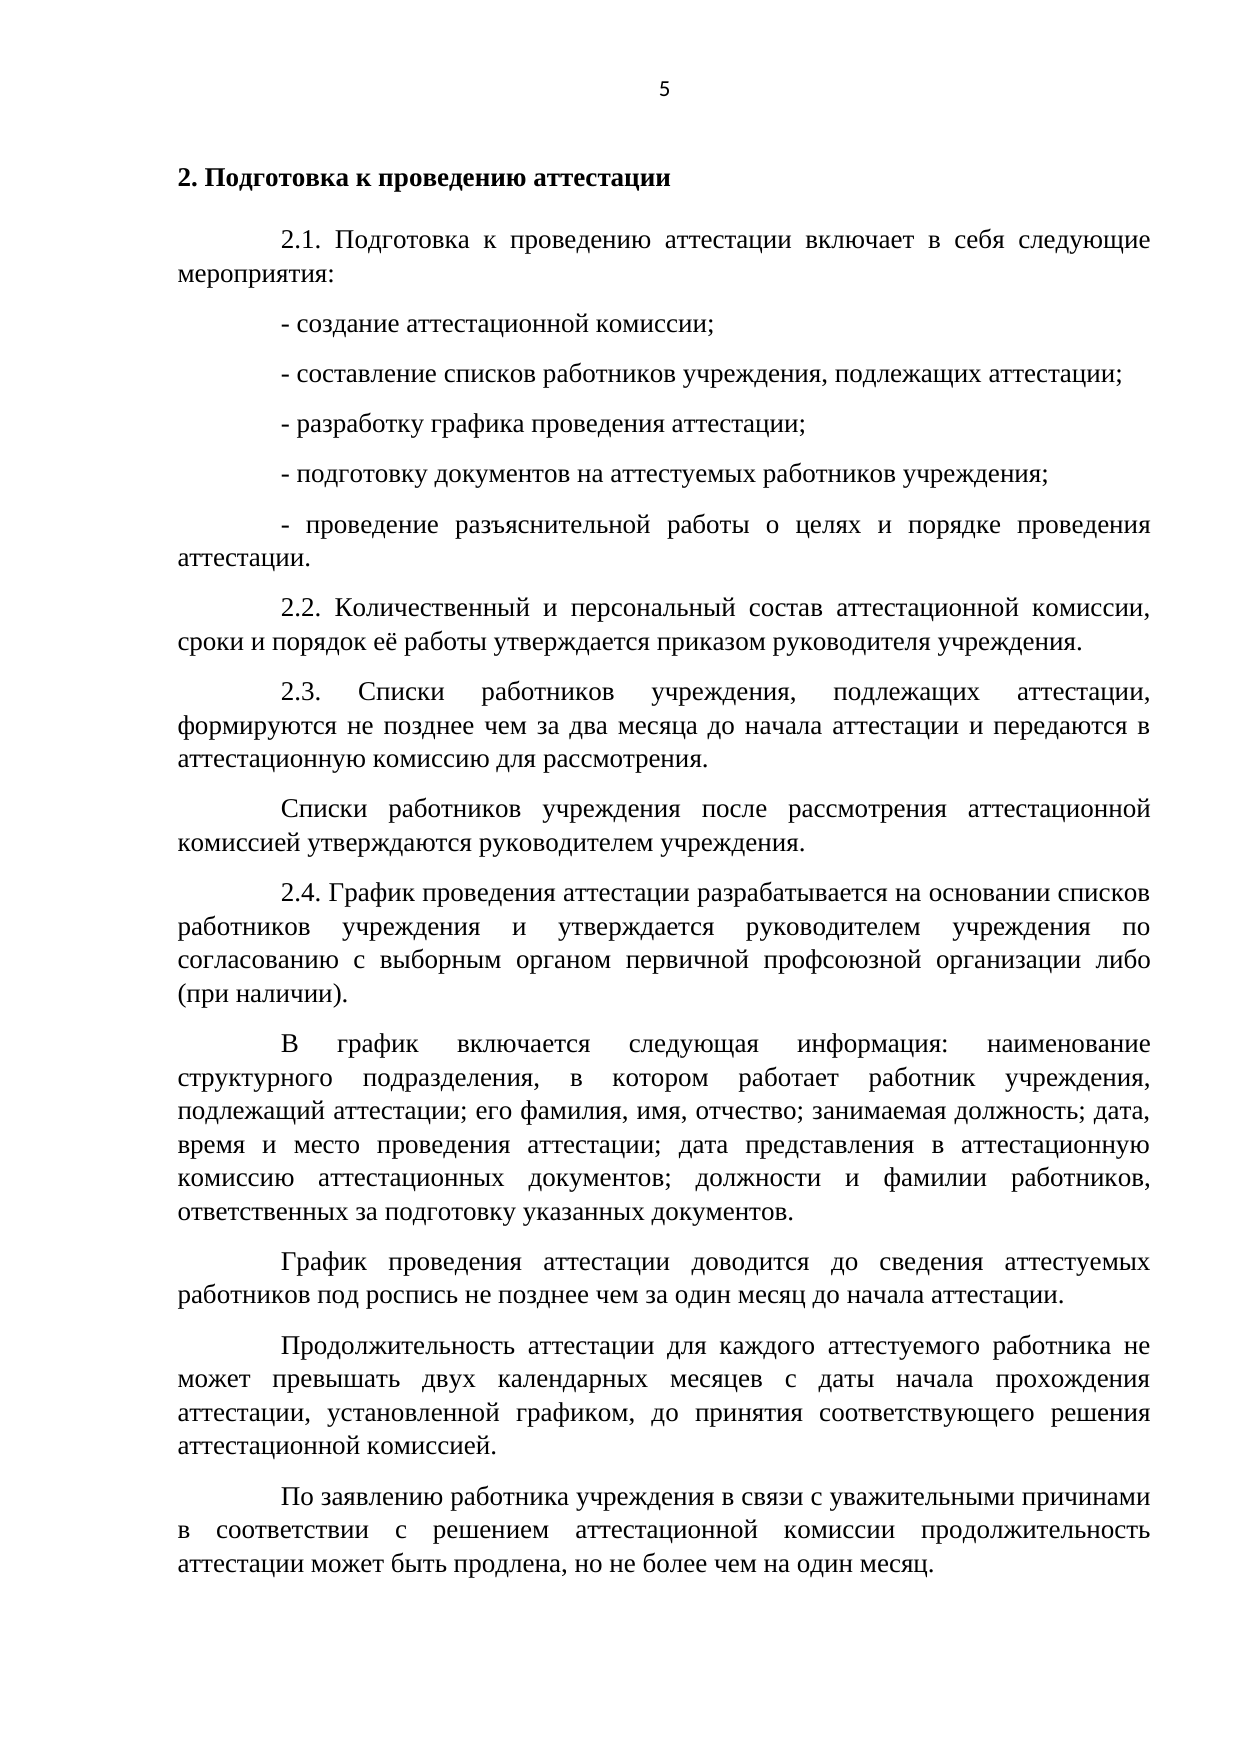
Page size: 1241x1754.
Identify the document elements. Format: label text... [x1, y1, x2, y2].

text - составление списков работников учреждения, подлежащих аттестации; [177, 357, 1152, 388]
text 2.1. Подготовка к проведению аттестации включает в себя следующие мероприятия: [177, 223, 1152, 288]
text - разработку графика проведения аттестации; [177, 407, 1152, 438]
text - проведение разъяснительной работы о целях и порядке проведения аттестации. [177, 508, 1152, 572]
text 2. Подготовка к проведению аттестации [177, 161, 1152, 192]
text График проведения аттестации доводится до сведения аттестуемых работников под роспись не позднее чем за один месяц до начала аттестации. [177, 1245, 1152, 1310]
text - подготовку документов на аттестуемых работников учреждения; [177, 458, 1152, 489]
text 2.3. Списки работников учреждения, подлежащих аттестации, формируются не позднее чем за два месяца до начала аттестации и передаются в аттестационную комиссию для рассмотрения. [177, 675, 1152, 773]
text 2.4. График проведения аттестации разрабатывается на основании списков работников учреждения и утверждается руководителем учреждения по согласованию с выборным органом первичной профсоюзной организации либо (при наличии). [177, 876, 1152, 1008]
text 2.2. Количественный и персональный состав аттестационной комиссии, сроки и порядок её работы утверждается приказом руководителя учреждения. [177, 592, 1152, 656]
text Продолжительность аттестации для каждого аттестуемого работника не может превышать двух календарных месяцев с даты начала прохождения аттестации, установленной графиком, до принятия соответствующего решения аттестационной комиссией. [177, 1329, 1152, 1461]
text - создание аттестационной комиссии; [177, 307, 1152, 338]
text По заявлению работника учреждения в связи с уважительными причинами в соответствии с решением аттестационной комиссии продолжительность аттестации может быть продлена, но не более чем на один месяц. [177, 1480, 1152, 1578]
text Списки работников учреждения после рассмотрения аттестационной комиссией утверждаются руководителем учреждения. [177, 793, 1152, 857]
text В график включается следующая информация: наименование структурного подразделения, в котором работает работник учреждения, подлежащий аттестации; его фамилия, имя, отчество; занимаемая должность; дата, время и место проведения аттестации; дата представления в аттестационную комиссию аттестационных документов; должности и фамилии работников, ответственных за подготовку указанных документов. [177, 1027, 1152, 1226]
